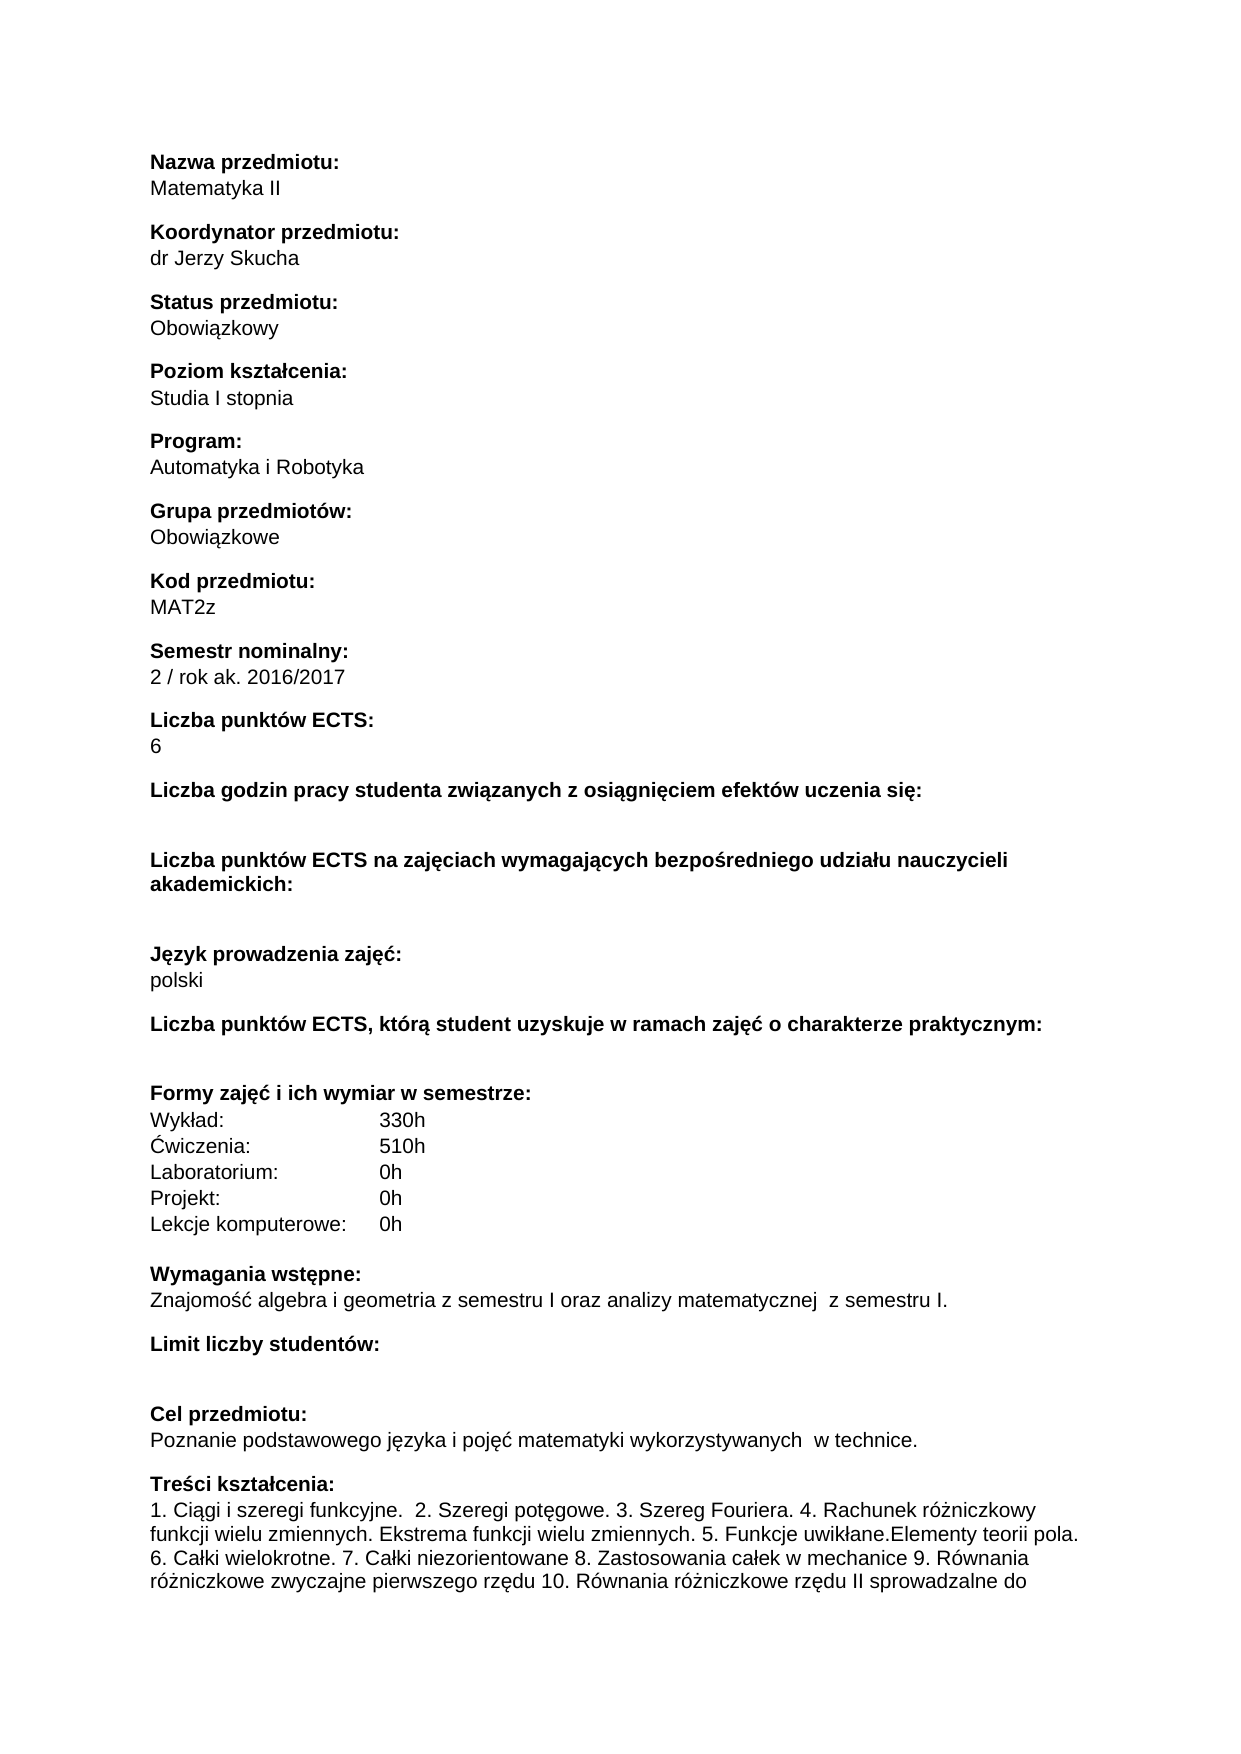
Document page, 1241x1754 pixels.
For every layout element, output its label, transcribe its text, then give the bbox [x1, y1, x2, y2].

table_cell Projekt: [140, 1186, 367, 1210]
text 6 [150, 734, 1090, 758]
table_cell Ćwiczenia: [140, 1134, 367, 1158]
text Formy zajęć i ich wymiar w semestrze: [150, 1081, 1090, 1105]
table_cell 510h [369, 1132, 597, 1158]
text Koordynator przedmiotu: [150, 220, 1090, 244]
text Liczba punktów ECTS, którą student uzyskuje w ramach zajęć o charakterze praktycznym: [150, 1011, 1090, 1035]
text Limit liczby studentów: [150, 1332, 1090, 1356]
text Liczba punktów ECTS: [150, 708, 1090, 732]
text Obowiązkowy [150, 316, 1090, 339]
text Program: [150, 429, 1090, 453]
text Poznanie podstawowego języka i pojęć matematyki wykorzystywanych w technice. [150, 1428, 1090, 1452]
text Wymagania wstępne: [150, 1262, 1090, 1286]
text Nazwa przedmiotu: [150, 150, 1090, 174]
text Treści kształcenia: [150, 1471, 1090, 1495]
text Automatyka i Robotyka [150, 455, 1090, 479]
text 2 / rok ak. 2016/2017 [150, 664, 1090, 688]
text Poziom kształcenia: [150, 359, 1090, 383]
text MAT2z [150, 595, 1090, 619]
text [150, 1497, 1090, 1593]
text Semestr nominalny: [150, 638, 1090, 662]
text Liczba godzin pracy studenta związanych z osiągnięciem efektów uczenia się: [150, 778, 1090, 802]
table_cell 0h [369, 1158, 597, 1184]
text Grupa przedmiotów: [150, 499, 1090, 523]
text Liczba punktów ECTS na zajęciach wymagających bezpośredniego udziału nauczycieli akademickich: [150, 848, 1090, 896]
table_header 330h [369, 1108, 597, 1132]
text dr Jerzy Skucha [150, 246, 1090, 270]
table_header Wykład: [140, 1108, 367, 1132]
text Matematyka II [150, 176, 1090, 200]
text polski [150, 968, 1090, 992]
text Status przedmiotu: [150, 289, 1090, 313]
text Studia I stopnia [150, 385, 1090, 409]
text Znajomość algebra i geometria z semestru I oraz analizy matematycznej z semestru I. [150, 1288, 1090, 1312]
table_cell Lekcje komputerowe: [140, 1212, 367, 1236]
table_cell 0h [369, 1210, 597, 1236]
text Obowiązkowe [150, 525, 1090, 549]
table_cell Laboratorium: [140, 1160, 367, 1184]
table_cell 0h [369, 1184, 597, 1210]
text Język prowadzenia zajęć: [150, 942, 1090, 966]
text Kod przedmiotu: [150, 569, 1090, 593]
text Cel przedmiotu: [150, 1402, 1090, 1426]
